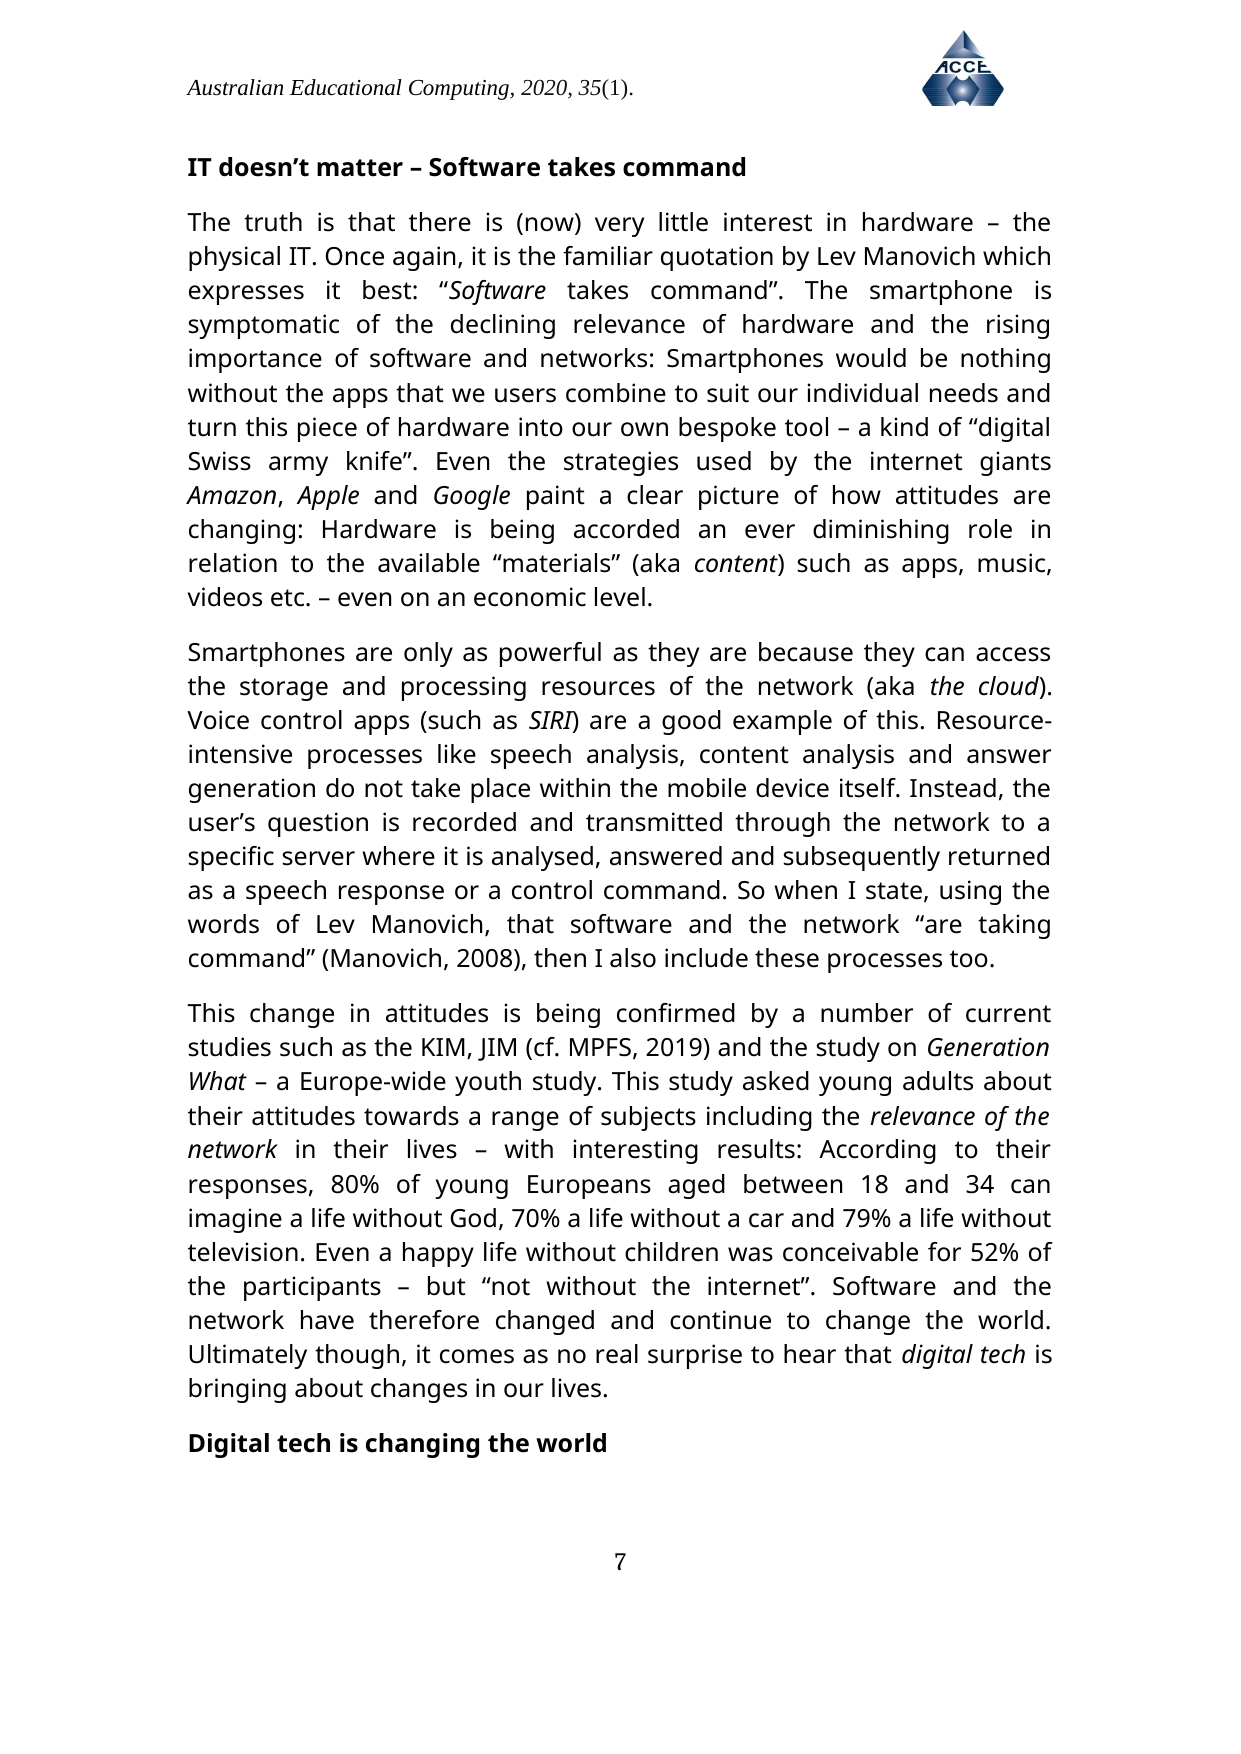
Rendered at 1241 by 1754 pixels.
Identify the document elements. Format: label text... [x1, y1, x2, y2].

text Digital tech is changing the world [187, 1426, 1053, 1459]
text Smartphones are only as powerful as they are because they can access the storage and processing resources of the network (aka the cloud). Voice control apps (such as SIRI) are a good example of this. Resource-intensive processes like speech analysis, content analysis and answer generation do not take place within the mobile device itself. Instead, the user’s question is recorded and transmitted through the network to a specific server where it is analysed, answered and subsequently returned as a speech response or a control command. So when I state, using the words of Lev Manovich, that software and the network “are taking command” (Manovich, 2008), then I also include these processes too. [187, 634, 1053, 975]
text IT doesn’t matter – Software takes command [187, 150, 1053, 184]
text The truth is that there is (now) very little interest in hardware – the physical IT. Once again, it is the familiar quotation by Lev Manovich which expresses it best: “Software takes command”. The smartphone is symptomatic of the declining relevance of hardware and the rising importance of software and networks: Smartphones would be nothing without the apps that we users combine to suit our individual needs and turn this piece of hardware into our own bespoke tool – a kind of “digital Swiss army knife”. Even the strategies used by the internet giants Amazon, Apple and Google paint a clear picture of how attitudes are changing: Hardware is being accorded an ever diminishing role in relation to the available “materials” (aka content) such as apps, music, videos etc. – even on an economic level. [187, 205, 1053, 614]
picture [922, 30, 1004, 106]
text This change in attitudes is being confirmed by a number of current studies such as the KIM, JIM (cf. MPFS, 2019) and the study on Generation What – a Europe-wide youth study. This study asked young adults about their attitudes towards a range of subjects including the relevance of the network in their lives – with interesting results: According to their responses, 80% of young Europeans aged between 18 and 34 can imagine a life without God, 70% a life without a car and 79% a life without television. Even a happy life without children was conceivable for 52% of the participants – but “not without the internet”. Software and the network have therefore changed and continue to change the world. Ultimately though, it comes as no real surprise to hear that digital tech is bringing about changes in our lives. [187, 996, 1053, 1405]
